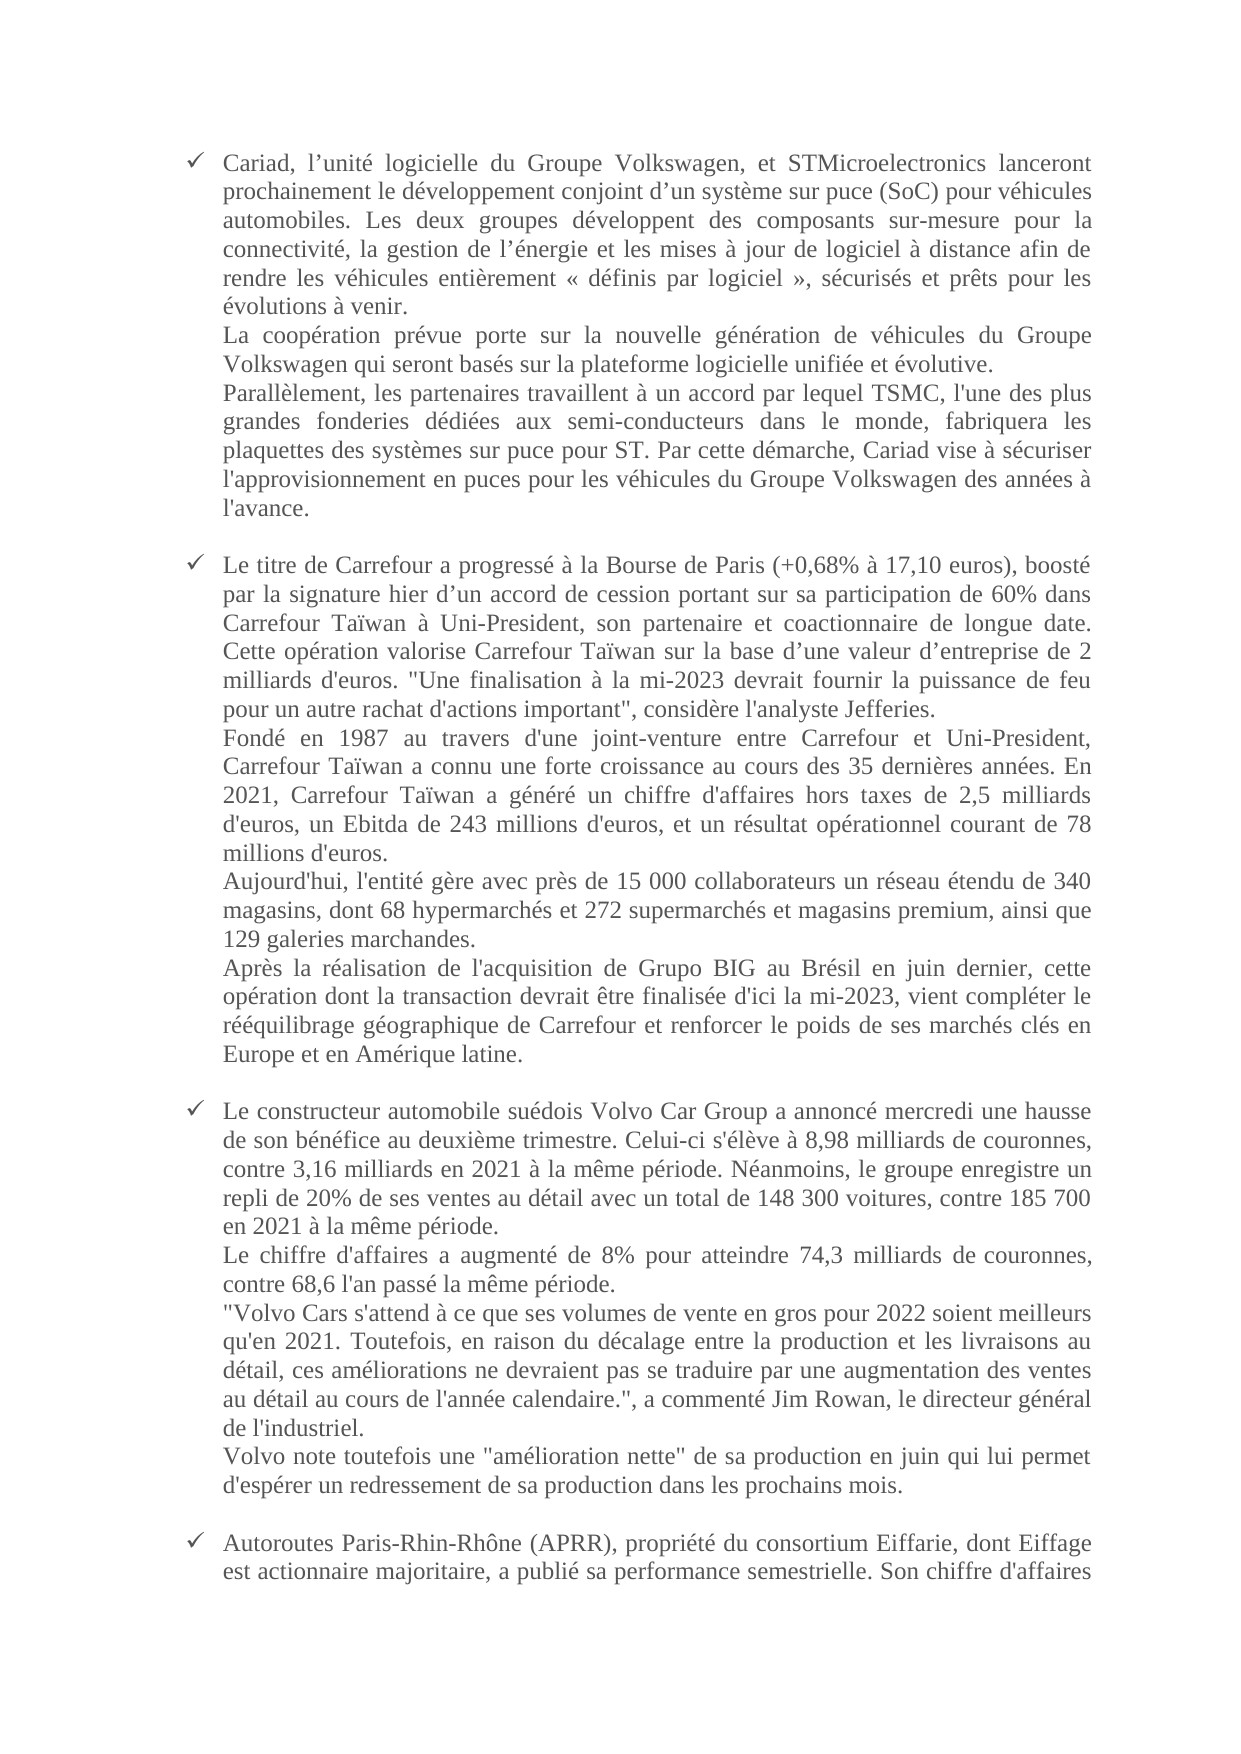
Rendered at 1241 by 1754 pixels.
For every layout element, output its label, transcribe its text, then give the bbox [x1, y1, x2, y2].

list Le constructeur automobile suédois Volvo Car Group a annoncé mercredi une hausse de son bénéfice au deuxième trimestre. Celui-ci s'élève à 8,98 milliards de couronnes, contre 3,16 milliards en 2021 à la même période. Néanmoins, le groupe enregistre un repli de 20% de ses ventes au détail avec un total de 148 300 voitures, contre 185 700 en 2021 à la même période. [185, 1096, 1093, 1240]
list Fondé en 1987 au travers d'une joint-venture entre Carrefour et Uni-President, Carrefour Taïwan a connu une forte croissance au cours des 35 dernières années. En 2021, Carrefour Taïwan a généré un chiffre d'affaires hors taxes de 2,5 milliards d'euros, un Ebitda de 243 millions d'euros, et un résultat opérationnel courant de 78 millions d'euros. [223, 723, 1093, 866]
list Cariad, l’unité logicielle du Groupe Volkswagen, et STMicroelectronics lanceront prochainement le développement conjoint d’un système sur puce (SoC) pour véhicules automobiles. Les deux groupes développent des composants sur-mesure pour la connectivité, la gestion de l’énergie et les mises à jour de logiciel à distance afin de rendre les véhicules entièrement « définis par logiciel », sécurisés et prêts pour les évolutions à venir. [185, 148, 1093, 320]
list Parallèlement, les partenaires travaillent à un accord par lequel TSMC, l'une des plus grandes fonderies dédiées aux semi-conducteurs dans le monde, fabriquera les plaquettes des systèmes sur puce pour ST. Par cette démarche, Cariad vise à sécuriser l'approvisionnement en puces pour les véhicules du Groupe Volkswagen des années à l'avance. [223, 378, 1093, 521]
list Après la réalisation de l'acquisition de Grupo BIG au Brésil en juin dernier, cette opération dont la transaction devrait être finalisée d'ici la mi-2023, vient compléter le rééquilibrage géographique de Carrefour et renforcer le poids de ses marchés clés en Europe et en Amérique latine. [223, 953, 1093, 1068]
list Le chiffre d'affaires a augmenté de 8% pour atteindre 74,3 milliards de couronnes, contre 68,6 l'an passé la même période. [223, 1240, 1093, 1298]
list La coopération prévue porte sur la nouvelle génération de véhicules du Groupe Volkswagen qui seront basés sur la plateforme logicielle unifiée et évolutive. [223, 320, 1093, 378]
list Aujourd'hui, l'entité gère avec près de 15 000 collaborateurs un réseau étendu de 340 magasins, dont 68 hypermarchés et 272 supermarchés et magasins premium, ainsi que 129 galeries marchandes. [223, 866, 1093, 953]
list "Volvo Cars s'attend à ce que ses volumes de vente en gros pour 2022 soient meilleurs qu'en 2021. Toutefois, en raison du décalage entre la production et les livraisons au détail, ces améliorations ne devraient pas se traduire par une augmentation des ventes au détail au cours de l'année calendaire.", a commenté Jim Rowan, le directeur général de l'industriel. [223, 1298, 1093, 1441]
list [185, 1528, 1093, 1585]
list Volvo note toutefois une "amélioration nette" de sa production en juin qui lui permet d'espérer un redressement de sa production dans les prochains mois. [223, 1441, 1093, 1499]
list Le titre de Carrefour a progressé à la Bourse de Paris (+0,68% à 17,10 euros), boosté par la signature hier d’un accord de cession portant sur sa participation de 60% dans Carrefour Taïwan à Uni-President, son partenaire et coactionnaire de longue date. Cette opération valorise Carrefour Taïwan sur la base d’une valeur d’entreprise de 2 milliards d'euros. "Une finalisation à la mi-2023 devrait fournir la puissance de feu pour un autre rachat d'actions important", considère l'analyste Jefferies. [185, 550, 1093, 723]
